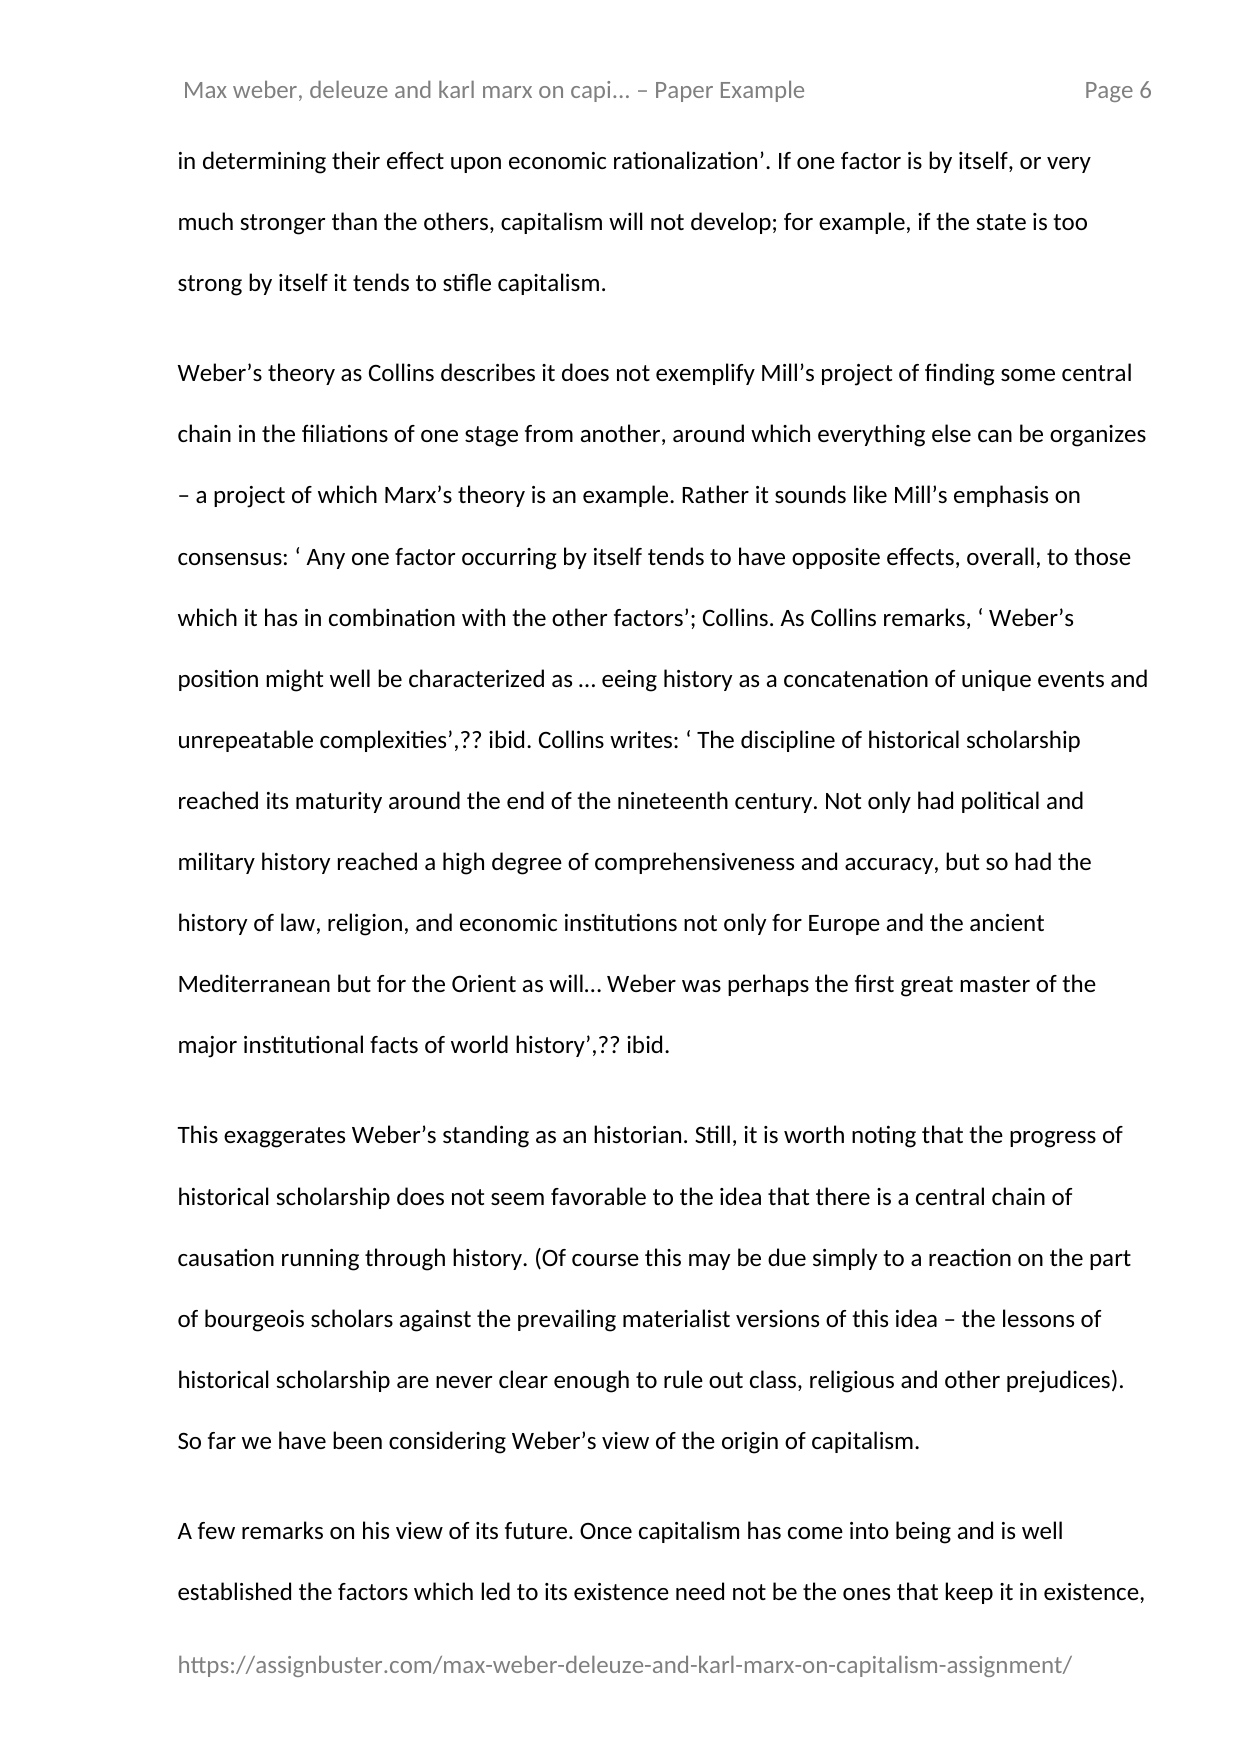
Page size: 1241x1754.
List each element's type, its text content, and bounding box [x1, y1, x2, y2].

text Weber’s theory as Collins describes it does not exemplify Mill’s project of finding some central chain in the filiations of one stage from another, around which everything else can be organizes – a project of which Marx’s theory is an example. Rather it sounds like Mill’s emphasis on consensus: ‘ Any one factor occurring by itself tends to have opposite effects, overall, to those which it has in combination with the other factors’; Collins. As Collins remarks, ‘ Weber’s position might well be characterized as … eeing history as a concatenation of unique events and unrepeatable complexities’,?? ibid. Collins writes: ‘ The discipline of historical scholarship reached its maturity around the end of the nineteenth century. Not only had political and military history reached a high degree of comprehensiveness and accuracy, but so had the history of law, religion, and economic institutions not only for Europe and the ancient Mediterranean but for the Orient as will… Weber was perhaps the first great master of the major institutional facts of world history’,?? ibid. [177, 358, 1152, 1059]
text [177, 1515, 1152, 1607]
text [177, 145, 1152, 298]
text This exaggerates Weber’s standing as an historian. Still, it is worth noting that the progress of historical scholarship does not seem favorable to the idea that there is a central chain of causation running through history. (Of course this may be due simply to a reaction on the part of bourgeois scholars against the prevailing materialist versions of this idea – the lessons of historical scholarship are never clear enough to rule out class, religious and other prejudices). So far we have been considering Weber’s view of the origin of capitalism. [177, 1119, 1152, 1455]
